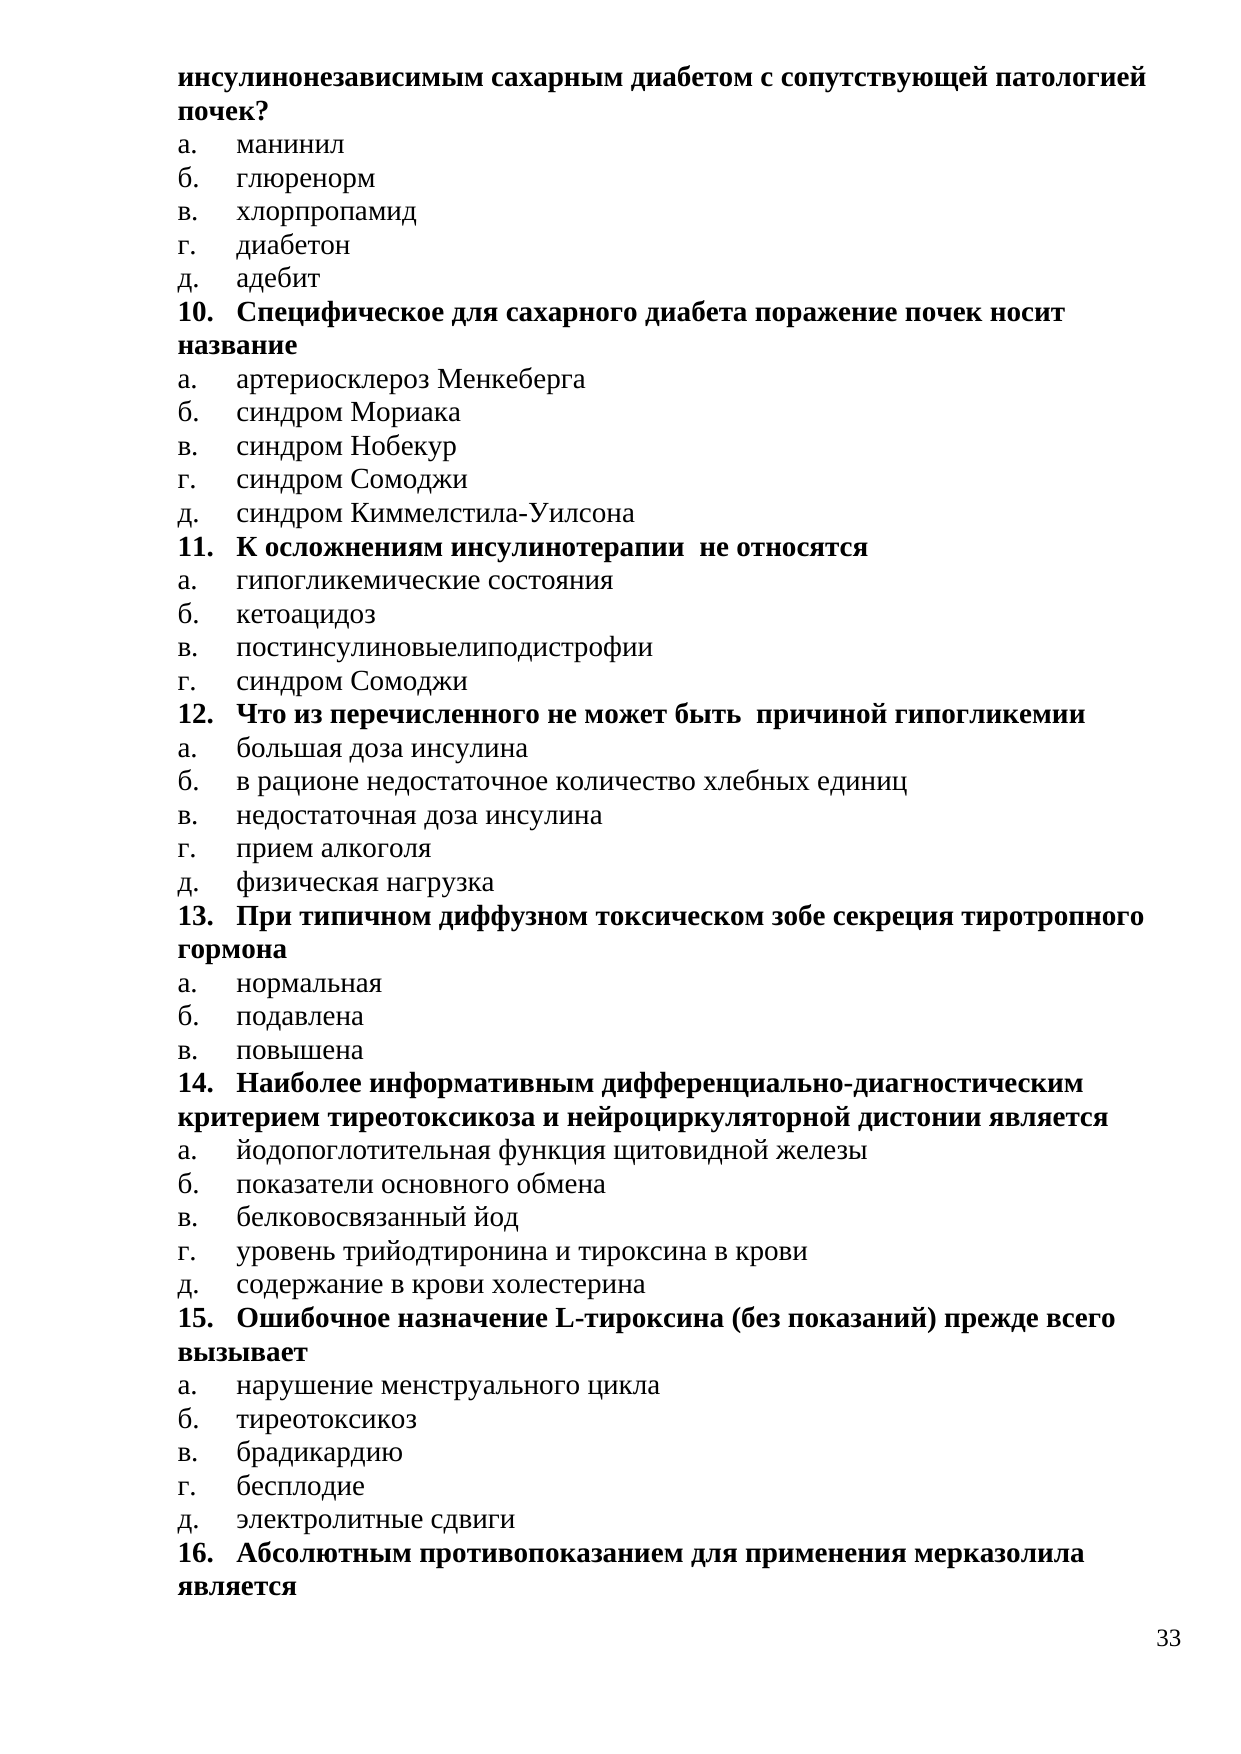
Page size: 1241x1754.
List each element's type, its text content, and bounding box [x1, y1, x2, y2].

list йодопоглотительная функция щитовидной железы [177, 1132, 1181, 1166]
list диабетон [177, 227, 1181, 260]
list бесплодие [177, 1468, 1181, 1501]
list критерием тиреотоксикоза и нейроциркуляторной дистонии является [177, 1099, 1181, 1132]
list нарушение менструального цикла [177, 1367, 1181, 1401]
list адебит [177, 260, 1181, 294]
list большая доза инсулина [177, 730, 1181, 763]
list синдром Сомоджи [177, 462, 1181, 495]
list нормальная [177, 965, 1181, 998]
list К осложнениям инсулинотерапии не относятся [177, 529, 1181, 562]
list постинсулиновыелиподистрофии [177, 629, 1181, 663]
list Специфическое для сахарного диабета поражение почек носит название [177, 294, 1181, 361]
list артериосклероз Менкеберга [177, 361, 1181, 394]
list синдром Сомоджи [177, 663, 1181, 696]
list белковосвязанный йод [177, 1199, 1181, 1233]
list содержание в крови холестерина [177, 1267, 1181, 1300]
list Что из перечисленного не может быть причиной гипогликемии [177, 696, 1181, 730]
list глюренорм [177, 160, 1181, 193]
list синдром Киммелстила-Уилсона [177, 495, 1181, 529]
list подавлена [177, 998, 1181, 1032]
list хлорпропамид [177, 193, 1181, 227]
list физическая нагрузка [177, 864, 1181, 898]
list При типичном диффузном токсическом зобе секреция тиротропного гормона [177, 898, 1181, 965]
list уровень трийодтиронина и тироксина в крови [177, 1233, 1181, 1267]
list синдром Мориака [177, 394, 1181, 428]
list кетоацидоз [177, 596, 1181, 629]
list Абсолютным противопоказанием для применения мерказолила является [177, 1535, 1181, 1602]
list показатели основного обмена [177, 1166, 1181, 1199]
list манинил [177, 126, 1181, 160]
list прием алкоголя [177, 831, 1181, 864]
list в рационе недостаточное количество хлебных единиц [177, 763, 1181, 797]
list тиреотоксикоз [177, 1401, 1181, 1434]
list гипогликемические состояния [177, 562, 1181, 596]
list недостаточная доза инсулина [177, 797, 1181, 831]
list электролитные сдвиги [177, 1501, 1181, 1535]
list повышена [177, 1032, 1181, 1065]
list Наиболее информативным дифференциально-диагностическим [177, 1065, 1181, 1099]
list синдром Нобекур [177, 428, 1181, 462]
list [177, 59, 1181, 126]
list брадикардию [177, 1434, 1181, 1468]
list Ошибочное назначение L-тироксина (без показаний) прежде всего вызывает [177, 1300, 1181, 1367]
